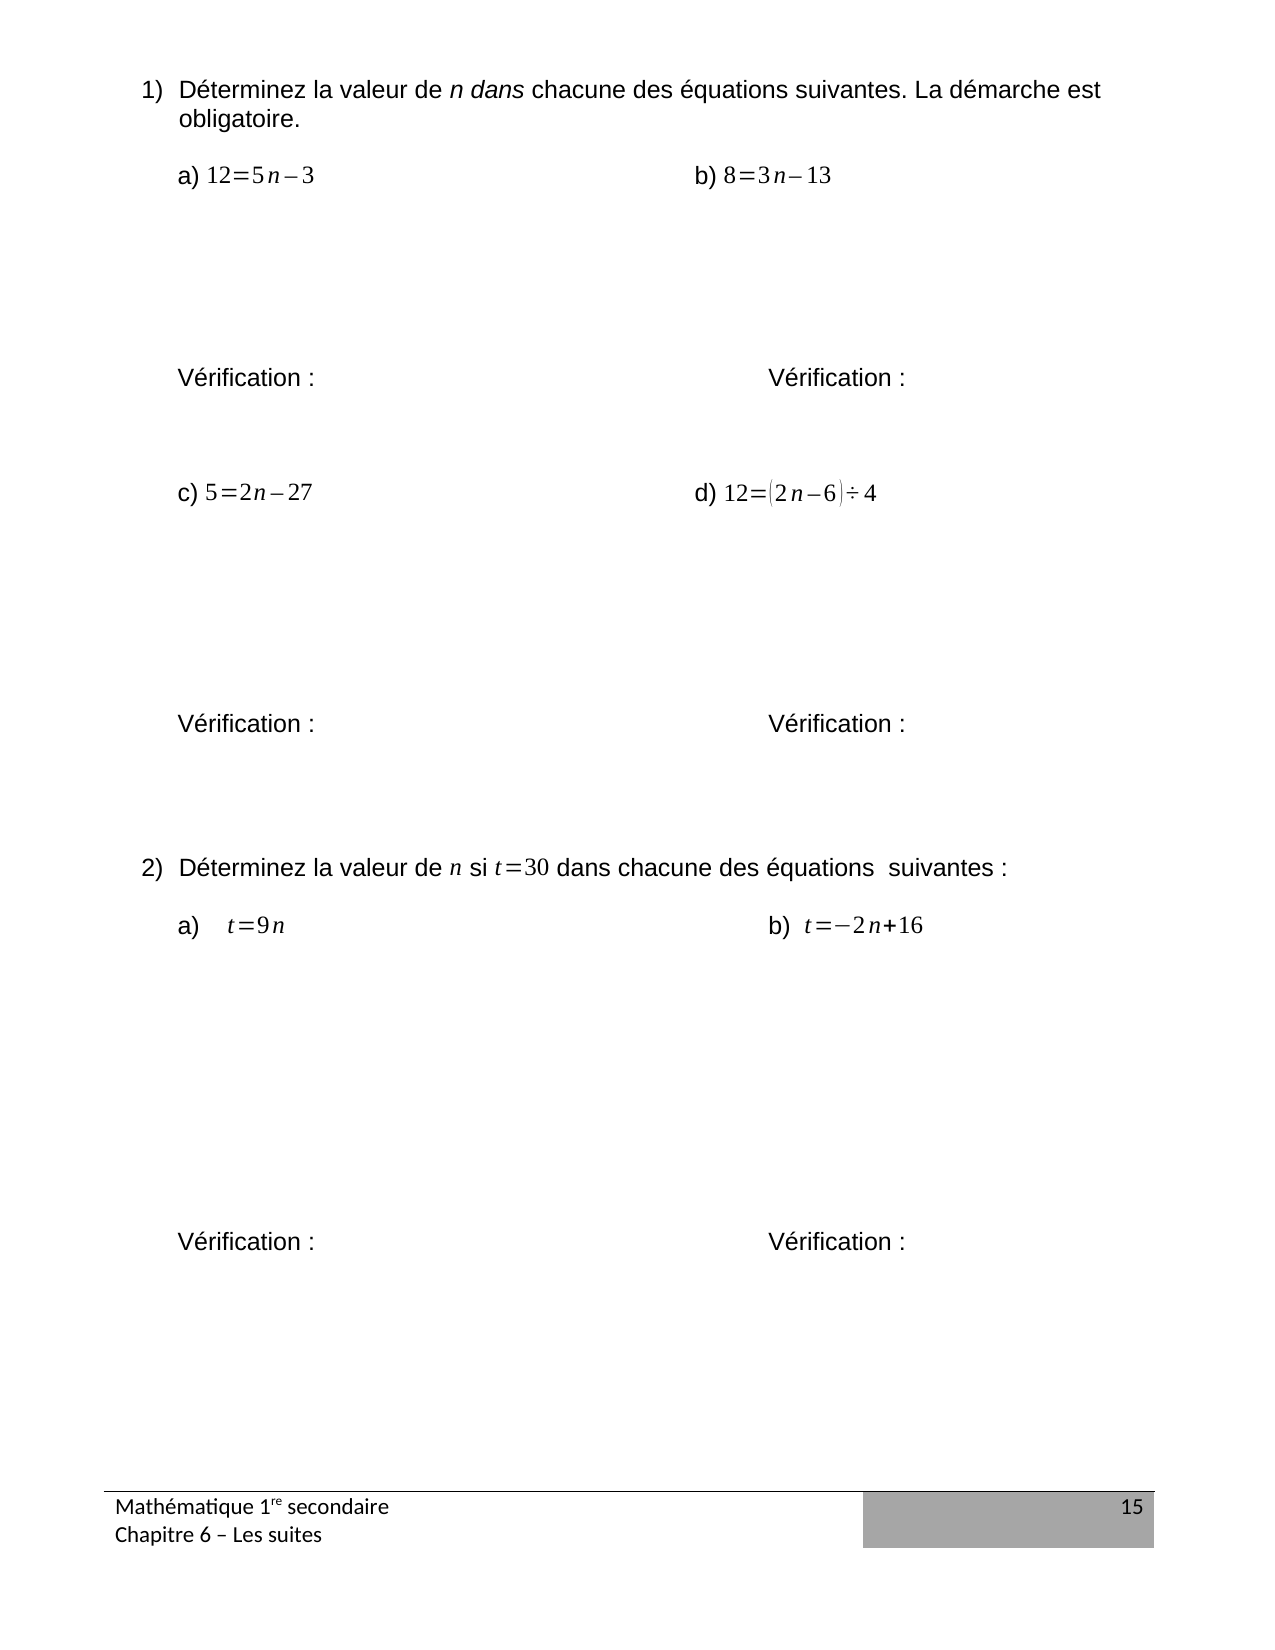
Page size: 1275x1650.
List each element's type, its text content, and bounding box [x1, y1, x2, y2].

text a) b) [103, 161, 1167, 190]
text Vérification : Vérification : [177, 362, 1167, 391]
list Déterminez la valeur de si dans chacune des équations suivantes : [141, 853, 1167, 882]
text Vérification : Vérification : [103, 1227, 1167, 1256]
list Déterminez la valeur de n dans chacune des équations suivantes. La démarche est obligatoire. [141, 75, 1167, 132]
text a) b) [103, 911, 1167, 939]
text Vérification : Vérification : [103, 709, 1167, 738]
text c) d) [103, 477, 1167, 508]
